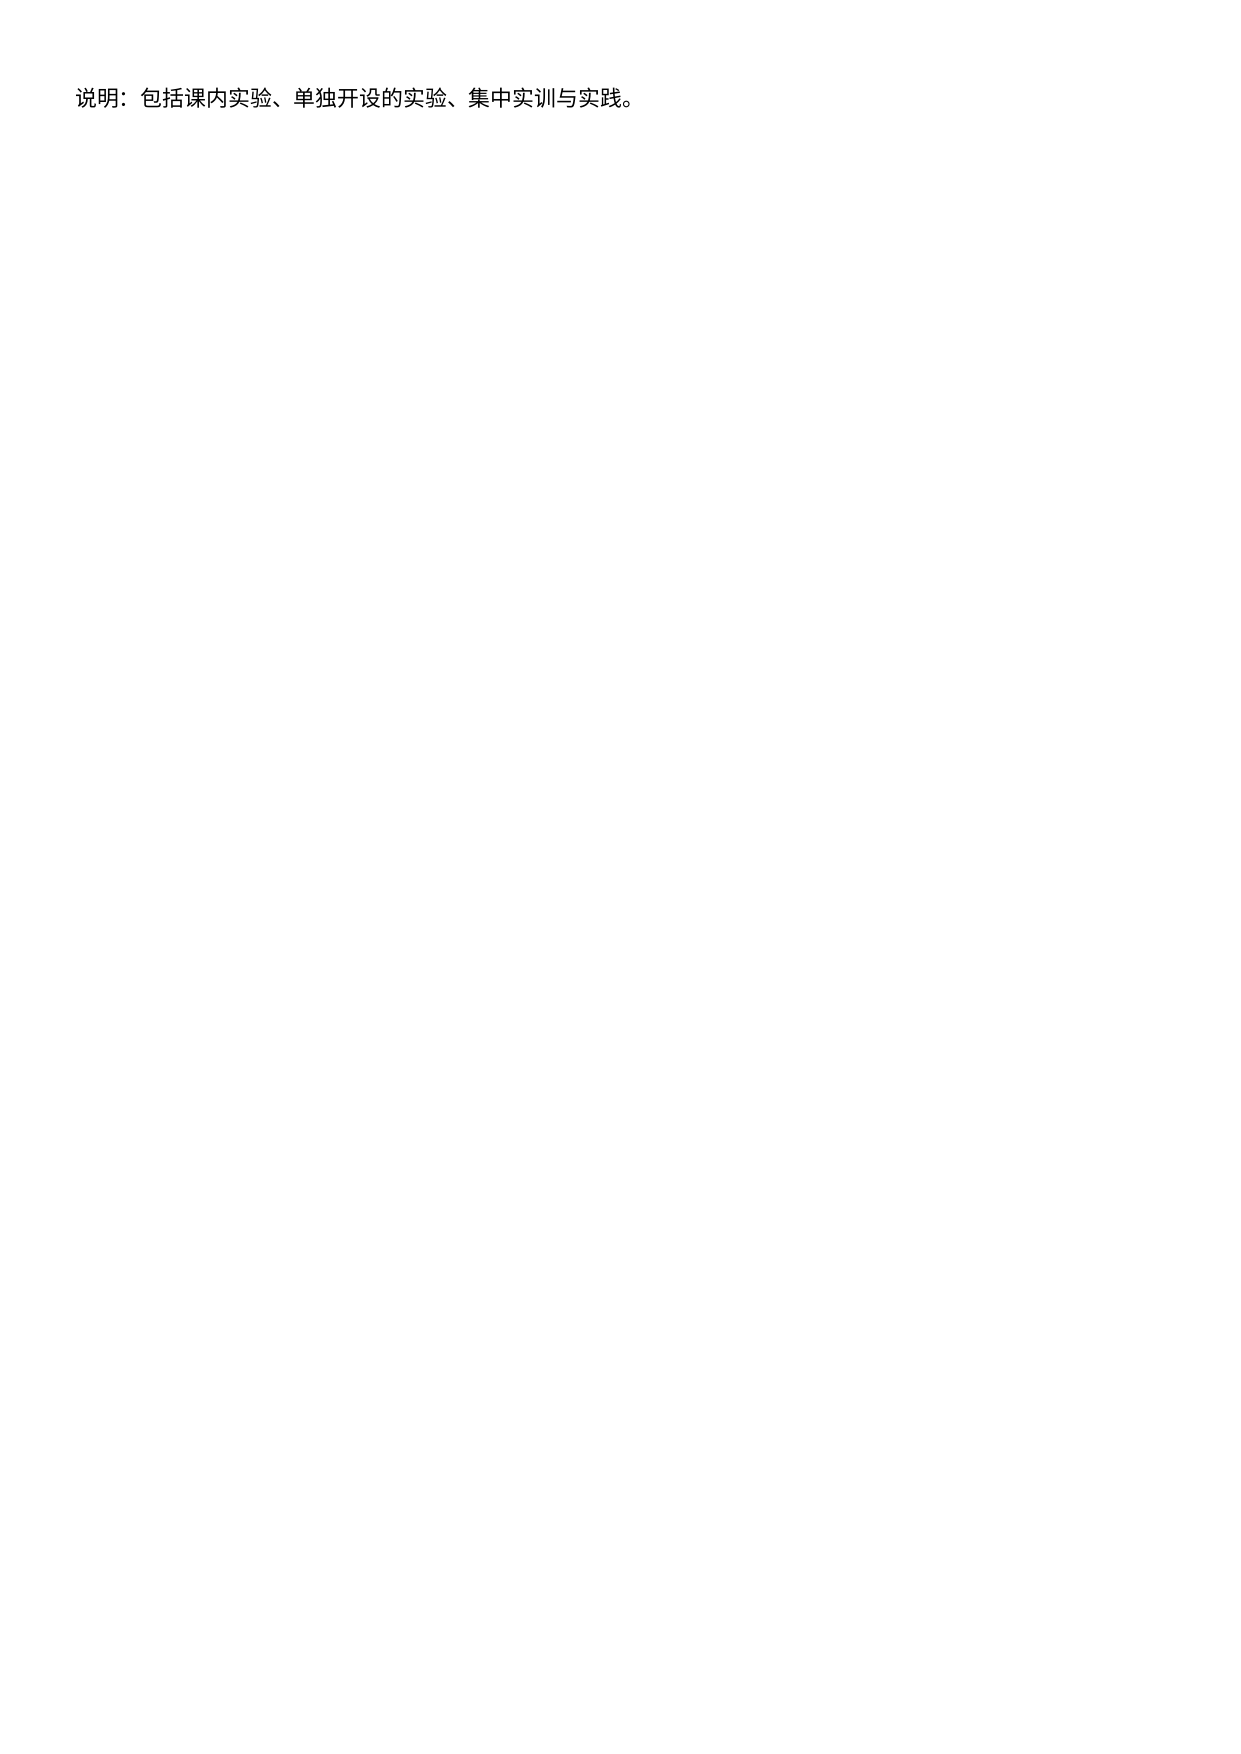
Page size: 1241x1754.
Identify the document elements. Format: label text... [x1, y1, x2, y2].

text 说明：包括课内实验、单独开设的实验、集中实训与实践。 [75, 81, 1165, 113]
